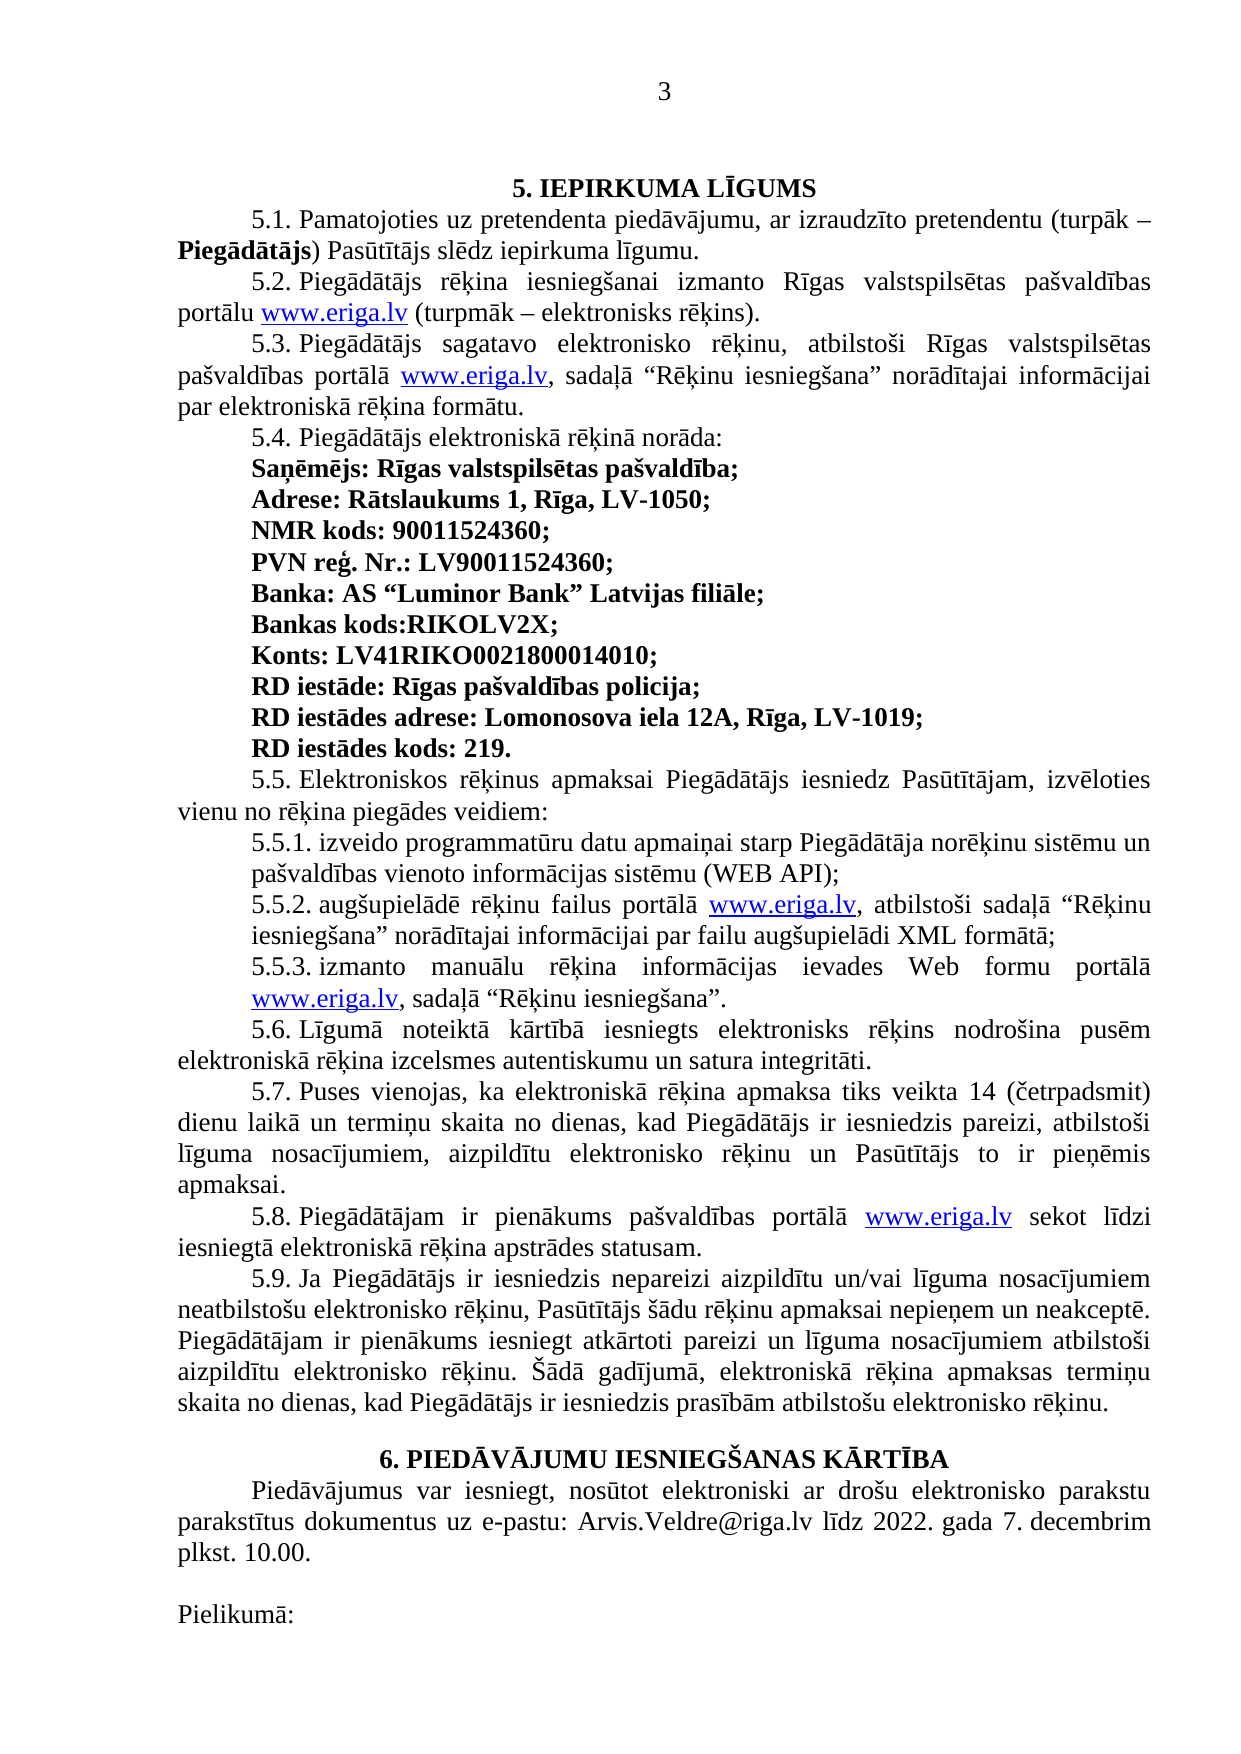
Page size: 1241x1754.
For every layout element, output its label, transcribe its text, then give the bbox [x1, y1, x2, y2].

text Bankas kods:RIKOLV2X; [251, 608, 1152, 639]
list augšupielādē rēķinu failus portālā www.eriga.lv, atbilstoši sadaļā “Rēķinu iesniegšana” norādītajai informācijai par failu augšupielādi XML formātā; [251, 888, 1152, 951]
text Pielikumā: [177, 1598, 1152, 1629]
list Piegādātājs elektroniskā rēķinā norāda: [177, 421, 1152, 452]
text RD iestādes kods: 219. [251, 732, 1152, 764]
list Ja Piegādātājs ir iesniedzis nepareizi aizpildītu un/vai līguma nosacījumiem neatbilstošu elektronisko rēķinu, Pasūtītājs šādu rēķinu apmaksai nepieņem un neakceptē. Piegādātājam ir pienākums iesniegt atkārtoti pareizi un līguma nosacījumiem atbilstoši aizpildītu elektronisko rēķinu. Šādā gadījumā, elektroniskā rēķina apmaksas termiņu skaita no dienas, kad Piegādātājs ir iesniedzis prasībām atbilstošu elektronisko rēķinu. [177, 1262, 1152, 1418]
text Adrese: Rātslaukums 1, Rīga, LV-1050; [251, 483, 1152, 514]
list izveido programmatūru datu apmaiņai starp Piegādātāja norēķinu sistēmu un pašvaldības vienoto informācijas sistēmu (WEB API); [251, 826, 1152, 888]
text NMR kods: 90011524360; [251, 514, 1152, 546]
list Līgumā noteiktā kārtībā iesniegts elektronisks rēķins nodrošina pusēm elektroniskā rēķina izcelsmes autentiskumu un satura integritāti. [177, 1013, 1152, 1075]
list Pamatojoties uz pretendenta piedāvājumu, ar izraudzīto pretendentu (turpāk – Piegādātājs) Pasūtītājs slēdz iepirkuma līgumu. [177, 203, 1152, 265]
list Piegādātājs sagatavo elektronisko rēķinu, atbilstoši Rīgas valstspilsētas pašvaldības portālā www.eriga.lv, sadaļā “Rēķinu iesniegšana” norādītajai informācijai par elektroniskā rēķina formātu. [177, 328, 1152, 421]
text RD iestāde: Rīgas pašvaldības policija; [251, 670, 1152, 701]
text RD iestādes adrese: Lomonosova iela 12A, Rīga, LV-1019; [251, 701, 1152, 732]
list Piegādātājs rēķina iesniegšanai izmanto Rīgas valstspilsētas pašvaldības portālu www.eriga.lv (turpmāk – elektronisks rēķins). [177, 265, 1152, 328]
subtitle PIEDĀVĀJUMU IESNIEGŠANAS KĀRTĪBA [177, 1443, 1152, 1474]
text Saņēmējs: Rīgas valstspilsētas pašvaldība; [251, 452, 1152, 483]
list izmanto manuālu rēķina informācijas ievades Web formu portālā www.eriga.lv, sadaļā “Rēķinu iesniegšana”. [251, 951, 1152, 1013]
text Banka: AS “Luminor Bank” Latvijas filiāle; [251, 577, 1152, 608]
list Elektroniskos rēķinus apmaksai Piegādātājs iesniedz Pasūtītājam, izvēloties vienu no rēķina piegādes veidiem: [177, 764, 1152, 826]
subtitle IEPIRKUMA LĪGUMS [177, 172, 1152, 203]
text PVN reģ. Nr.: LV90011524360; [251, 546, 1152, 577]
text Konts: LV41RIKO0021800014010; [251, 639, 1152, 670]
text Piedāvājumus var iesniegt, nosūtot elektroniski ar drošu elektronisko parakstu parakstītus dokumentus uz e-pastu: Arvis.Veldre@riga.lv līdz 2022. gada 7. decembrim plkst. 10.00. [177, 1474, 1152, 1567]
list Puses vienojas, ka elektroniskā rēķina apmaksa tiks veikta 14 (četrpadsmit) dienu laikā un termiņu skaita no dienas, kad Piegādātājs ir iesniedzis pareizi, atbilstoši līguma nosacījumiem, aizpildītu elektronisko rēķinu un Pasūtītājs to ir pieņēmis apmaksai. [177, 1075, 1152, 1200]
list Piegādātājam ir pienākums pašvaldības portālā www.eriga.lv sekot līdzi iesniegtā elektroniskā rēķina apstrādes statusam. [177, 1200, 1152, 1262]
